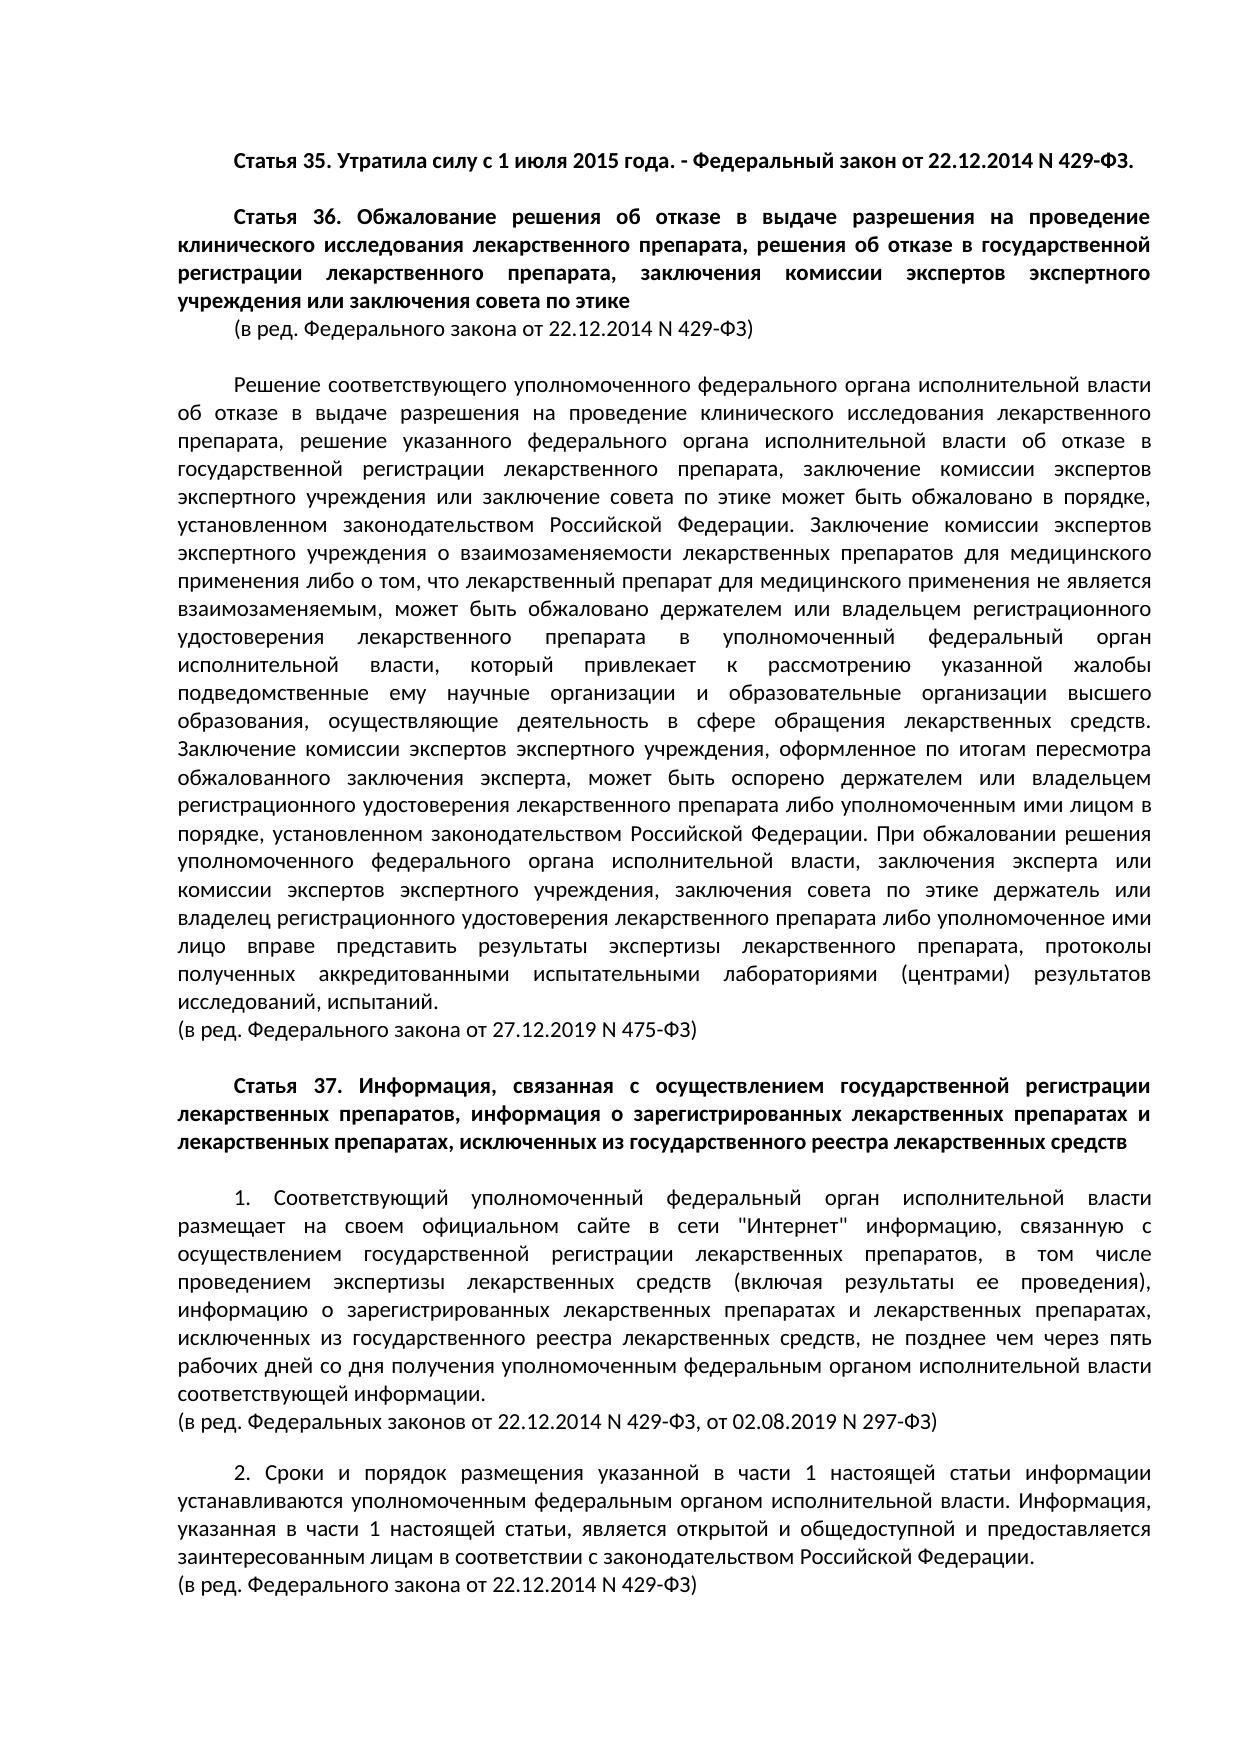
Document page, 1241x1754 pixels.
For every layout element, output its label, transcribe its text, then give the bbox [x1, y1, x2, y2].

text 2. Сроки и порядок размещения указанной в части 1 настоящей статьи информации устанавливаются уполномоченным федеральным органом исполнительной власти. Информация, указанная в части 1 настоящей статьи, является открытой и общедоступной и предоставляется заинтересованным лицам в соответствии с законодательством Российской Федерации. [177, 1458, 1152, 1570]
text (в ред. Федеральных законов от 22.12.2014 N 429-ФЗ, от 02.08.2019 N 297-ФЗ) [177, 1407, 1152, 1435]
title Статья 36. Обжалование решения об отказе в выдаче разрешения на проведение клинического исследования лекарственного препарата, решения об отказе в государственной регистрации лекарственного препарата, заключения комиссии экспертов экспертного учреждения или заключения совета по этике [177, 202, 1152, 314]
title Статья 35. Утратила силу с 1 июля 2015 года. - Федеральный закон от 22.12.2014 N 429-ФЗ. [177, 146, 1152, 174]
text (в ред. Федерального закона от 27.12.2019 N 475-ФЗ) [177, 1015, 1152, 1043]
title Статья 37. Информация, связанная с осуществлением государственной регистрации лекарственных препаратов, информация о зарегистрированных лекарственных препаратах и лекарственных препаратах, исключенных из государственного реестра лекарственных средств [177, 1071, 1152, 1155]
text Решение соответствующего уполномоченного федерального органа исполнительной власти об отказе в выдаче разрешения на проведение клинического исследования лекарственного препарата, решение указанного федерального органа исполнительной власти об отказе в государственной регистрации лекарственного препарата, заключение комиссии экспертов экспертного учреждения или заключение совета по этике может быть обжаловано в порядке, установленном законодательством Российской Федерации. Заключение комиссии экспертов экспертного учреждения о взаимозаменяемости лекарственных препаратов для медицинского применения либо о том, что лекарственный препарат для медицинского применения не является взаимозаменяемым, может быть обжаловано держателем или владельцем регистрационного удостоверения лекарственного препарата в уполномоченный федеральный орган исполнительной власти, который привлекает к рассмотрению указанной жалобы подведомственные ему научные организации и образовательные организации высшего образования, осуществляющие деятельность в сфере обращения лекарственных средств. Заключение комиссии экспертов экспертного учреждения, оформленное по итогам пересмотра обжалованного заключения эксперта, может быть оспорено держателем или владельцем регистрационного удостоверения лекарственного препарата либо уполномоченным ими лицом в порядке, установленном законодательством Российской Федерации. При обжаловании решения уполномоченного федерального органа исполнительной власти, заключения эксперта или комиссии экспертов экспертного учреждения, заключения совета по этике держатель или владелец регистрационного удостоверения лекарственного препарата либо уполномоченное ими лицо вправе представить результаты экспертизы лекарственного препарата, протоколы полученных аккредитованными испытательными лабораториями (центрами) результатов исследований, испытаний. [177, 370, 1152, 1015]
text 1. Соответствующий уполномоченный федеральный орган исполнительной власти размещает на своем официальном сайте в сети "Интернет" информацию, связанную с осуществлением государственной регистрации лекарственных препаратов, в том числе проведением экспертизы лекарственных средств (включая результаты ее проведения), информацию о зарегистрированных лекарственных препаратах и лекарственных препаратах, исключенных из государственного реестра лекарственных средств, не позднее чем через пять рабочих дней со дня получения уполномоченным федеральным органом исполнительной власти соответствующей информации. [177, 1183, 1152, 1407]
text (в ред. Федерального закона от 22.12.2014 N 429-ФЗ) [177, 314, 1152, 342]
text (в ред. Федерального закона от 22.12.2014 N 429-ФЗ) [177, 1570, 1152, 1598]
